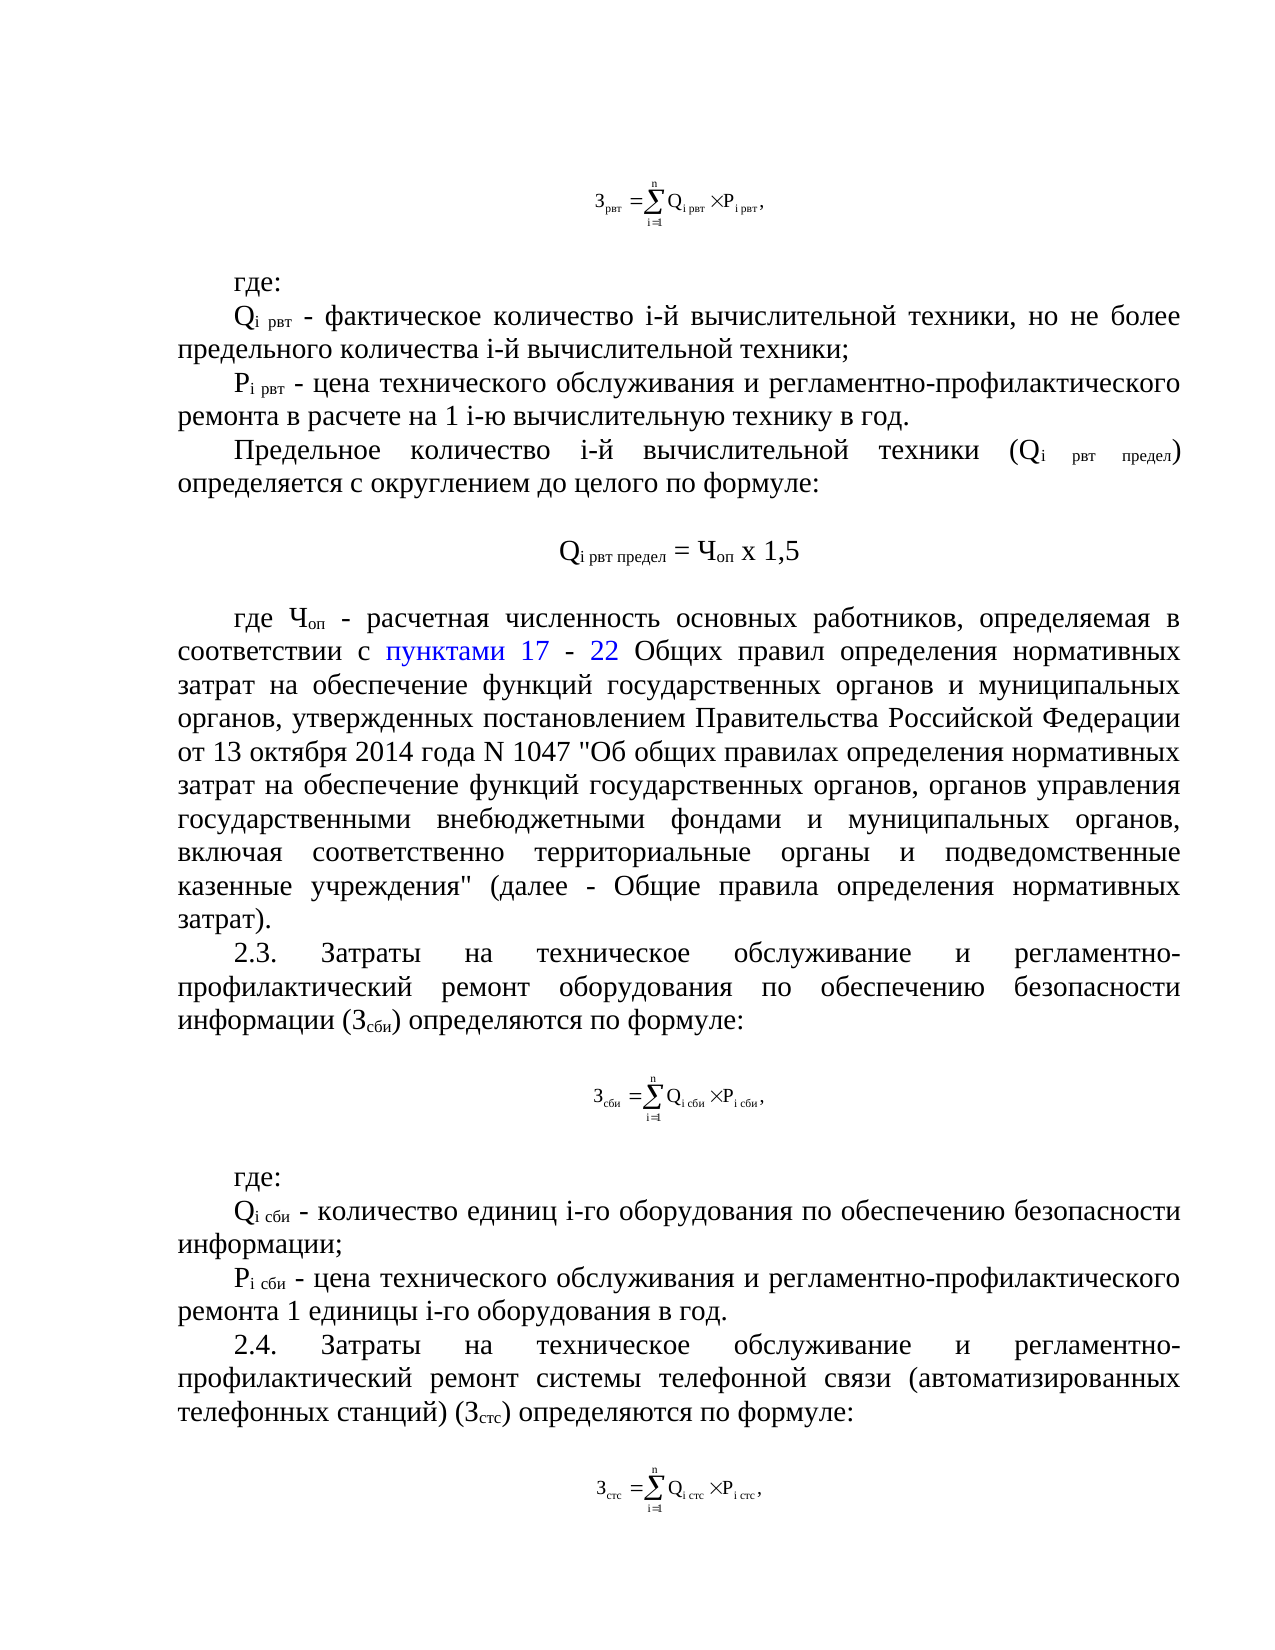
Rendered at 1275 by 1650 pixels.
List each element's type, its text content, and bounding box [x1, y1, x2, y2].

text Qi рвт - фактическое количество i-й вычислительной техники, но не более предельного количества i-й вычислительной техники; [177, 298, 1181, 365]
text где: [177, 1159, 1181, 1193]
text 2.4. Затраты на техническое обслуживание и регламентно-профилактический ремонт системы телефонной связи (автоматизированных телефонных станций) (Зстс) определяются по формуле: [177, 1327, 1181, 1427]
text где Чоп - расчетная численность основных работников, определяемая в соответствии с пунктами 17 - 22 Общих правил определения нормативных затрат на обеспечение функций государственных органов и муниципальных органов, утвержденных постановлением Правительства Российской Федерации от 13 октября 2014 года N 1047 "Об общих правилах определения нормативных затрат на обеспечение функций государственных органов, органов управления государственными внебюджетными фондами и муниципальных органов, включая соответственно территориальные органы и подведомственные казенные учреждения" (далее - Общие правила определения нормативных затрат). [177, 600, 1181, 935]
text Рi рвт - цена технического обслуживания и регламентно-профилактического ремонта в расчете на 1 i-ю вычислительную технику в год. [177, 365, 1181, 432]
text Qi сби - количество единиц i-го оборудования по обеспечению безопасности информации; [177, 1193, 1181, 1260]
text где: [177, 264, 1181, 298]
text Предельное количество i-й вычислительной техники (Qi рвт предел) определяется с округлением до целого по формуле: [177, 432, 1181, 499]
text Рi сби - цена технического обслуживания и регламентно-профилактического ремонта 1 единицы i-го оборудования в год. [177, 1260, 1181, 1327]
text 2.3. Затраты на техническое обслуживание и регламентно-профилактический ремонт оборудования по обеспечению безопасности информации (Зсби) определяются по формуле: [177, 935, 1181, 1036]
text Qi рвт предел = Чоп x 1,5 [177, 533, 1181, 566]
